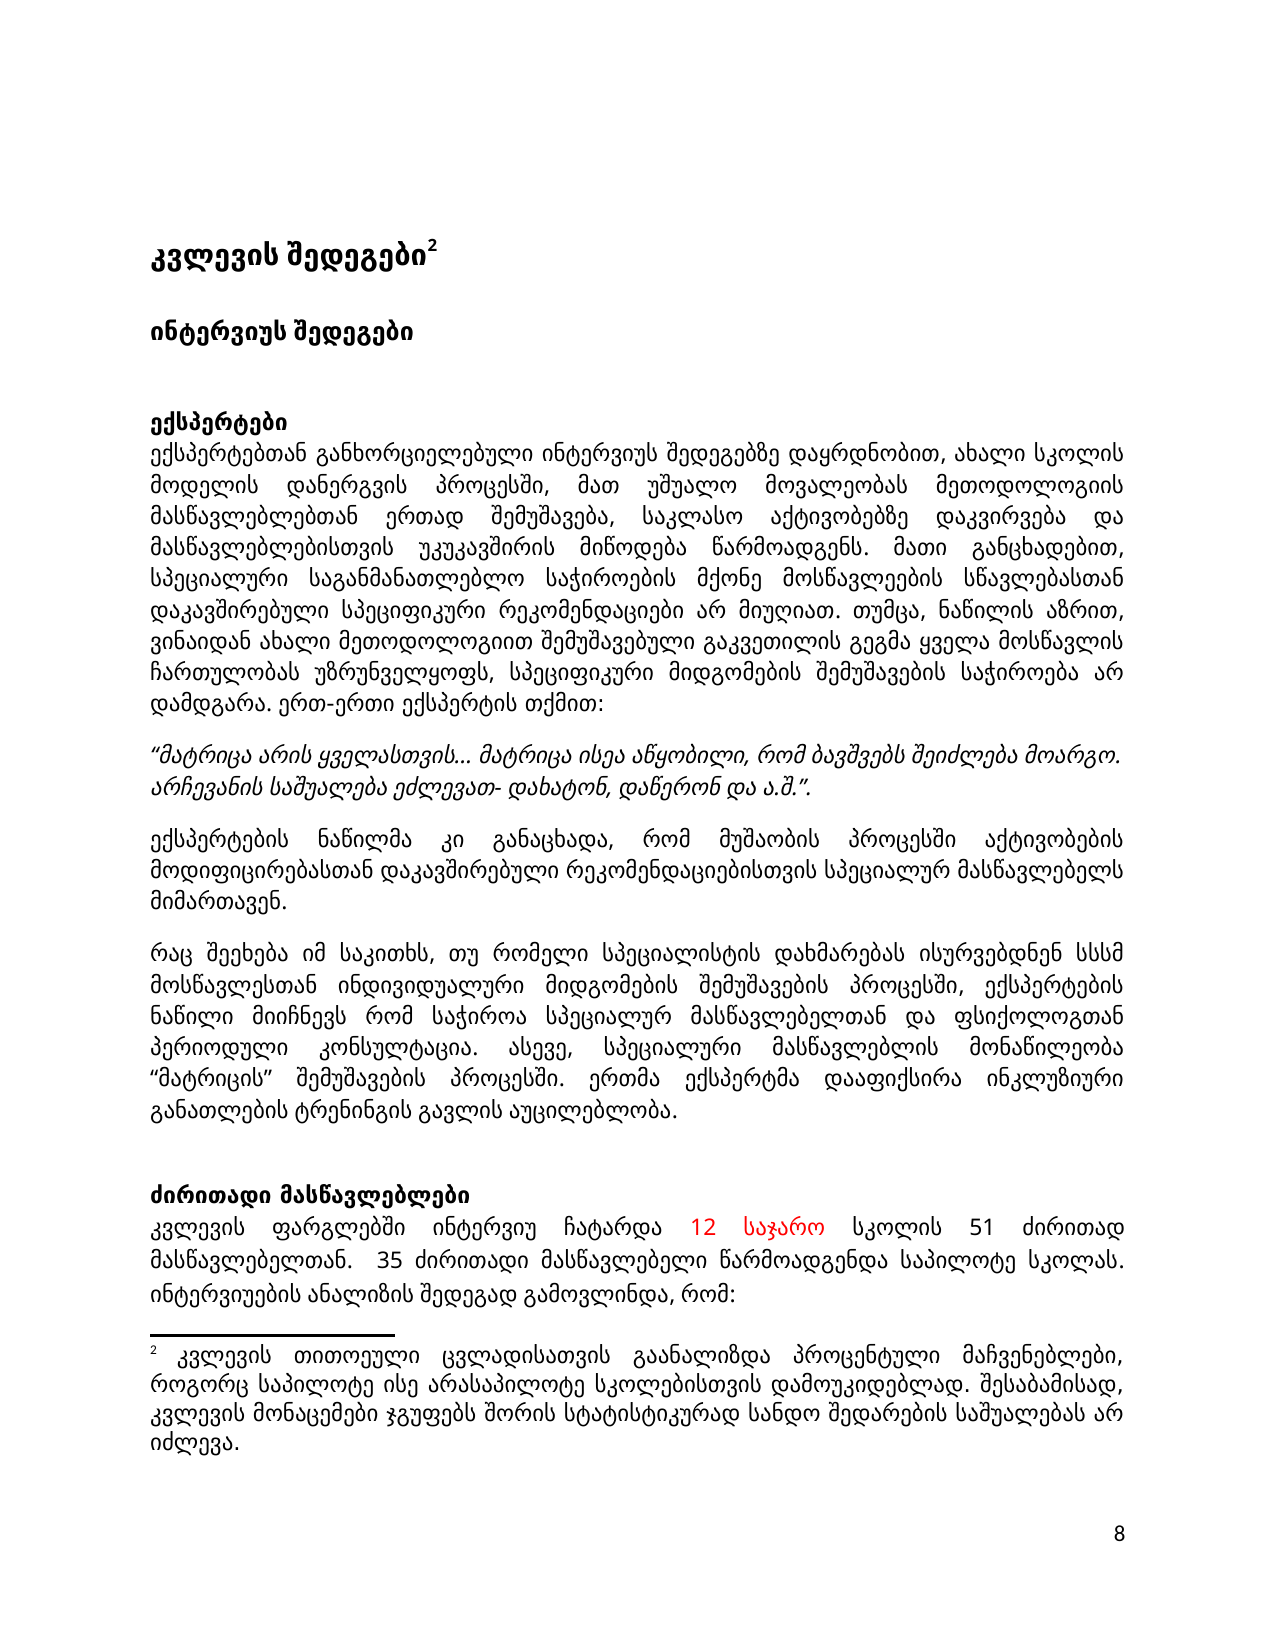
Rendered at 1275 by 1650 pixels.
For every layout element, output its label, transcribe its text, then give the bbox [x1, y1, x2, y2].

text “მატრიცა არის ყველასთვის… მატრიცა ისეა აწყობილი, რომ ბავშვებს შეიძლება მოარგო. არჩევანის საშუალება ეძლევათ- დახატონ, დაწერონ და ა.შ.”. [150, 739, 1125, 802]
text რაც შეეხება იმ საკითხს, თუ რომელი სპეციალისტის დახმარებას ისურვებდნენ სსსმ მოსწავლესთან ინდივიდუალური მიდგომების შემუშავების პროცესში, ექსპერტების ნაწილი მიიჩნევს რომ საჭიროა სპეციალურ მასწავლებელთან და ფსიქოლოგთან პერიოდული კონსულტაცია. ასევე, სპეციალური მასწავლებლის მონაწილეობა “მატრიცის” შემუშავების პროცესში. ერთმა ექსპერტმა დააფიქსირა ინკლუზიური განათლების ტრენინგის გავლის აუცილებლობა. [150, 937, 1125, 1125]
text ექსპერტებთან განხორციელებული ინტერვიუს შედეგებზე დაყრდნობით, ახალი სკოლის მოდელის დანერგვის პროცესში, მათ უშუალო მოვალეობას მეთოდოლოგიის მასწავლებლებთან ერთად შემუშავება, საკლასო აქტივობებზე დაკვირვება და მასწავლებლებისთვის უკუკავშირის მიწოდება წარმოადგენს. მათი განცხადებით, სპეციალური საგანმანათლებლო საჭიროების მქონე მოსწავლეების სწავლებასთან დაკავშირებული სპეციფიკური რეკომენდაციები არ მიუღიათ. თუმცა, ნაწილის აზრით, ვინაიდან ახალი მეთოდოლოგიით შემუშავებული გაკვეთილის გეგმა ყველა მოსწავლის ჩართულობას უზრუნველყოფს, სპეციფიკური მიდგომების შემუშავების საჭიროება არ დამდგარა. ერთ-ერთი ექსპერტის თქმით: [150, 437, 1125, 718]
text კვლევის ფარგლებში ინტერვიუ ჩატარდა 12 საჯარო სკოლის 51 ძირითად მასწავლებელთან. 35 ძირითადი მასწავლებელი წარმოადგენდა საპილოტე სკოლას. ინტერვიუების ანალიზის შედეგად გამოვლინდა, რომ: [150, 1211, 1125, 1309]
text ძირითადი მასწავლებლები [150, 1179, 1125, 1211]
subtitle ინტერვიუს შედეგები [150, 314, 1125, 348]
text ექსპერტების ნაწილმა კი განაცხადა, რომ მუშაობის პროცესში აქტივობების მოდიფიცირებასთან დაკავშირებული რეკომენდაციებისთვის სპეციალურ მასწავლებელს მიმართავენ. [150, 823, 1125, 916]
subtitle კვლევის შედეგები [150, 234, 1125, 273]
text ექსპერტები [150, 406, 1125, 437]
